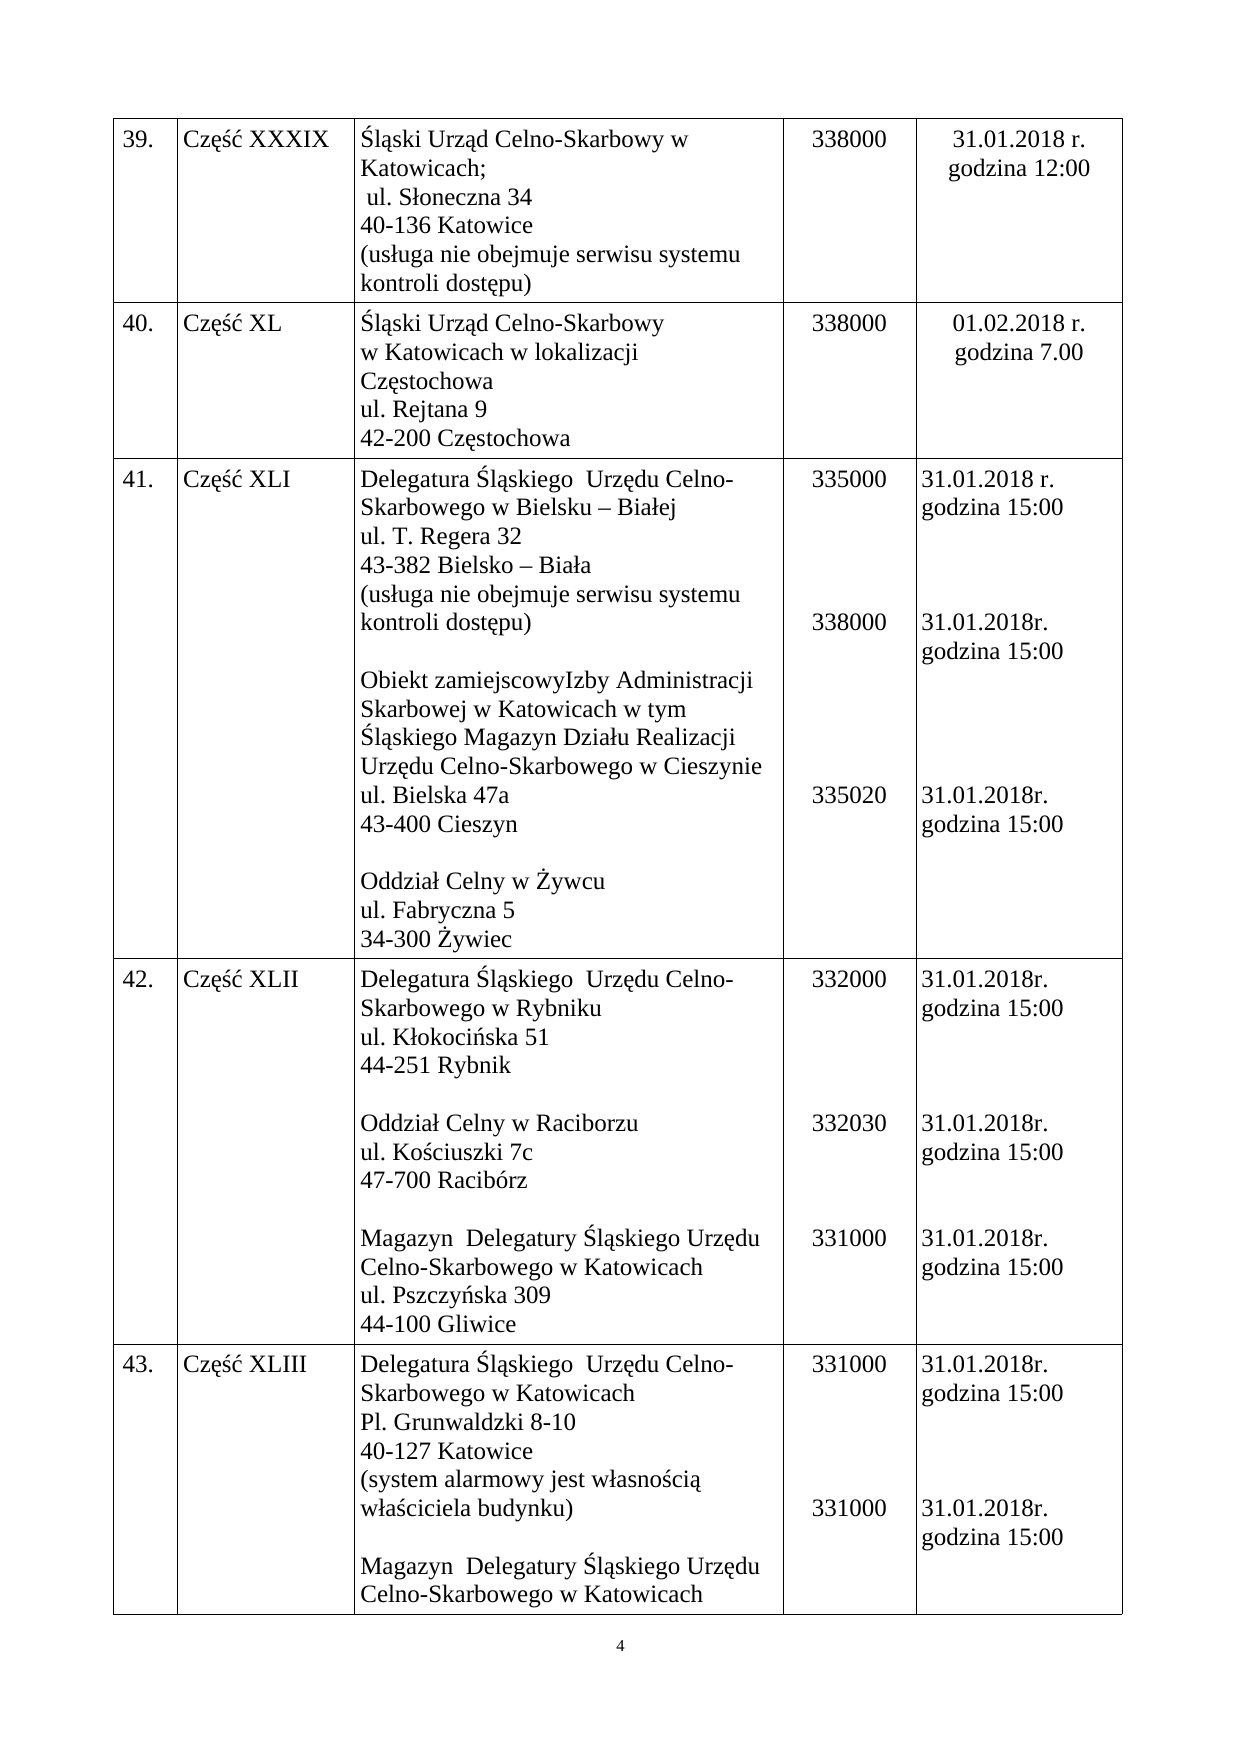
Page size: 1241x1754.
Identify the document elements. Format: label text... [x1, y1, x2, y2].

table_cell Część XXXIX [178, 119, 354, 302]
table_cell 41. [114, 459, 177, 958]
table_cell 40. [114, 303, 177, 458]
table_cell Część XLII [178, 959, 354, 1343]
table_cell 338000 [784, 119, 916, 302]
table_cell Śląski Urząd Celno-Skarbowy w Katowicach; ul. Słoneczna 34 40-136 Katowice (usługa nie obejmuje serwisu systemu kontroli dostępu) [355, 119, 783, 302]
table_cell 31.01.2018r. godzina 15:00 31.01.2018r. godzina 15:00 31.01.2018r. godzina 15:00 [917, 959, 1122, 1343]
table_cell Delegatura Śląskiego Urzędu Celno-Skarbowego w Rybniku ul. Kłokocińska 51 44-251 Rybnik Oddział Celny w Raciborzu ul. Kościuszki 7c 47-700 Racibórz Magazyn Delegatury Śląskiego Urzędu Celno-Skarbowego w Katowicach ul. Pszczyńska 309 44-100 Gliwice [355, 959, 783, 1343]
table_cell 39. [114, 119, 177, 302]
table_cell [917, 1345, 1122, 1614]
table_cell 338000 [784, 303, 916, 458]
table_cell Część XL [178, 303, 354, 458]
table_cell 31.01.2018 r. godzina 12:00 [917, 119, 1122, 302]
table_cell 335000 338000 335020 [784, 459, 916, 958]
table_cell 332000 332030 331000 [784, 959, 916, 1343]
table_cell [355, 1345, 783, 1614]
table_cell Śląski Urząd Celno-Skarbowy w Katowicach w lokalizacji Częstochowa ul. Rejtana 9 42-200 Częstochowa [355, 303, 783, 458]
table_cell Część XLI [178, 459, 354, 958]
table_cell 42. [114, 959, 177, 1343]
table_cell 01.02.2018 r. godzina 7.00 [917, 303, 1122, 458]
table_cell 31.01.2018 r. godzina 15:00 31.01.2018r. godzina 15:00 31.01.2018r. godzina 15:00 [917, 459, 1122, 958]
table_cell 43. [114, 1345, 177, 1614]
table_cell Delegatura Śląskiego Urzędu Celno-Skarbowego w Bielsku – Białej ul. T. Regera 32 43-382 Bielsko – Biała (usługa nie obejmuje serwisu systemu kontroli dostępu) Obiekt zamiejscowyIzby Administracji Skarbowej w Katowicach w tym Śląskiego Magazyn Działu Realizacji Urzędu Celno-Skarbowego w Cieszynie ul. Bielska 47a 43-400 Cieszyn Oddział Celny w Żywcu ul. Fabryczna 5 34-300 Żywiec [355, 459, 783, 958]
table_cell Część XLIII [178, 1345, 354, 1614]
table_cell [784, 1345, 916, 1614]
